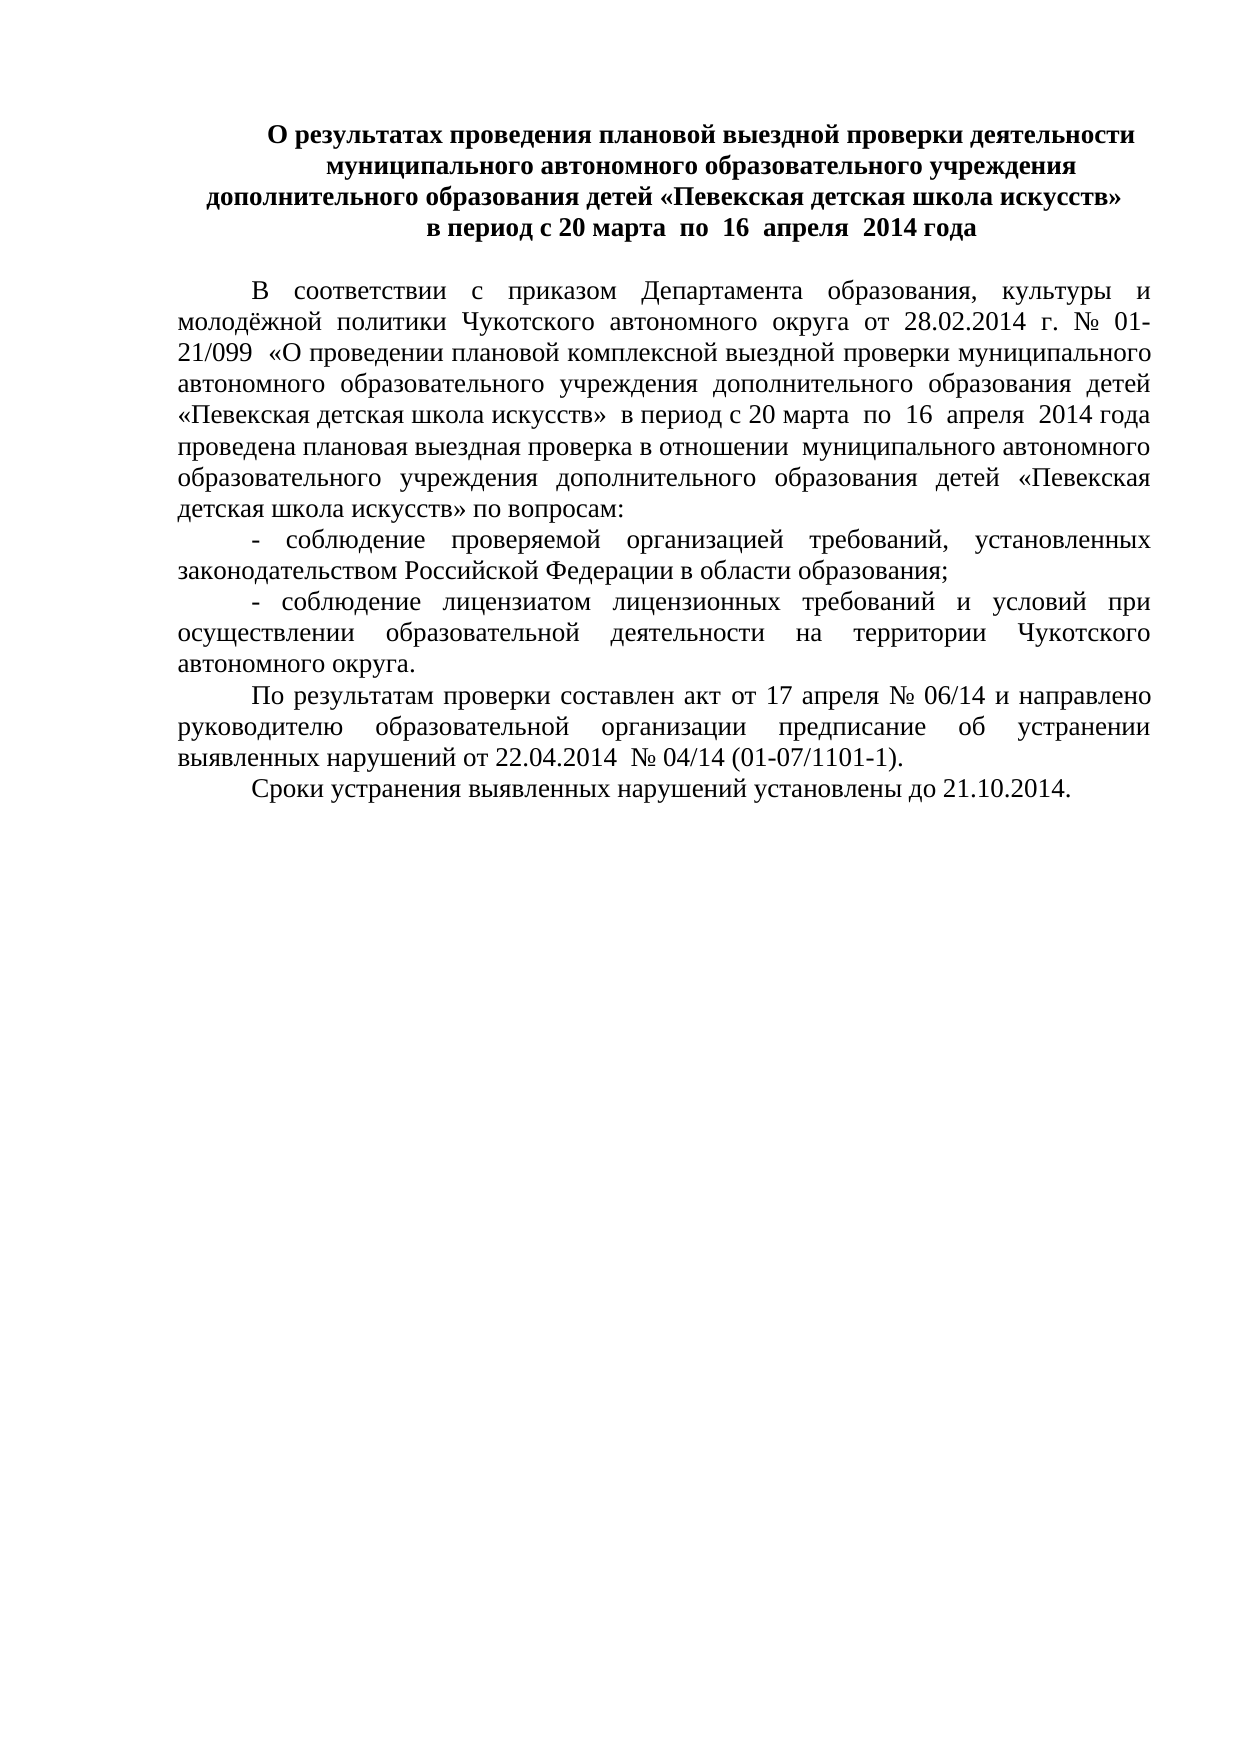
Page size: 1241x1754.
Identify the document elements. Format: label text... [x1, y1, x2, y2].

text Сроки устранения выявленных нарушений установлены до 21.10.2014. [177, 772, 1152, 803]
text В соответствии с приказом Департамента образования, культуры и молодёжной политики Чукотского автономного округа от 28.02.2014 г. № 01-21/099 «О проведении плановой комплексной выездной проверки муниципального автономного образовательного учреждения дополнительного образования детей «Певекская детская школа искусств» в период с 20 марта по 16 апреля 2014 года проведена плановая выездная проверка в отношении муниципального автономного образовательного учреждения дополнительного образования детей «Певекская детская школа искусств» по вопросам: [177, 274, 1152, 523]
text О результатах проведения плановой выездной проверки деятельности [177, 118, 1152, 149]
text - соблюдение лицензиатом лицензионных требований и условий при осуществлении образовательной деятельности на территории Чукотского автономного округа. [177, 585, 1152, 679]
text - соблюдение проверяемой организацией требований, установленных законодательством Российской Федерации в области образования; [177, 523, 1152, 585]
text муниципального автономного образовательного учреждения дополнительного образования детей «Певекская детская школа искусств» [177, 149, 1152, 212]
text По результатам проверки составлен акт от 17 апреля № 06/14 и направлено руководителю образовательной организации предписание об устранении выявленных нарушений от 22.04.2014 № 04/14 (01-07/1101-1). [177, 679, 1152, 772]
text в период с 20 марта по 16 апреля 2014 года [177, 212, 1152, 243]
